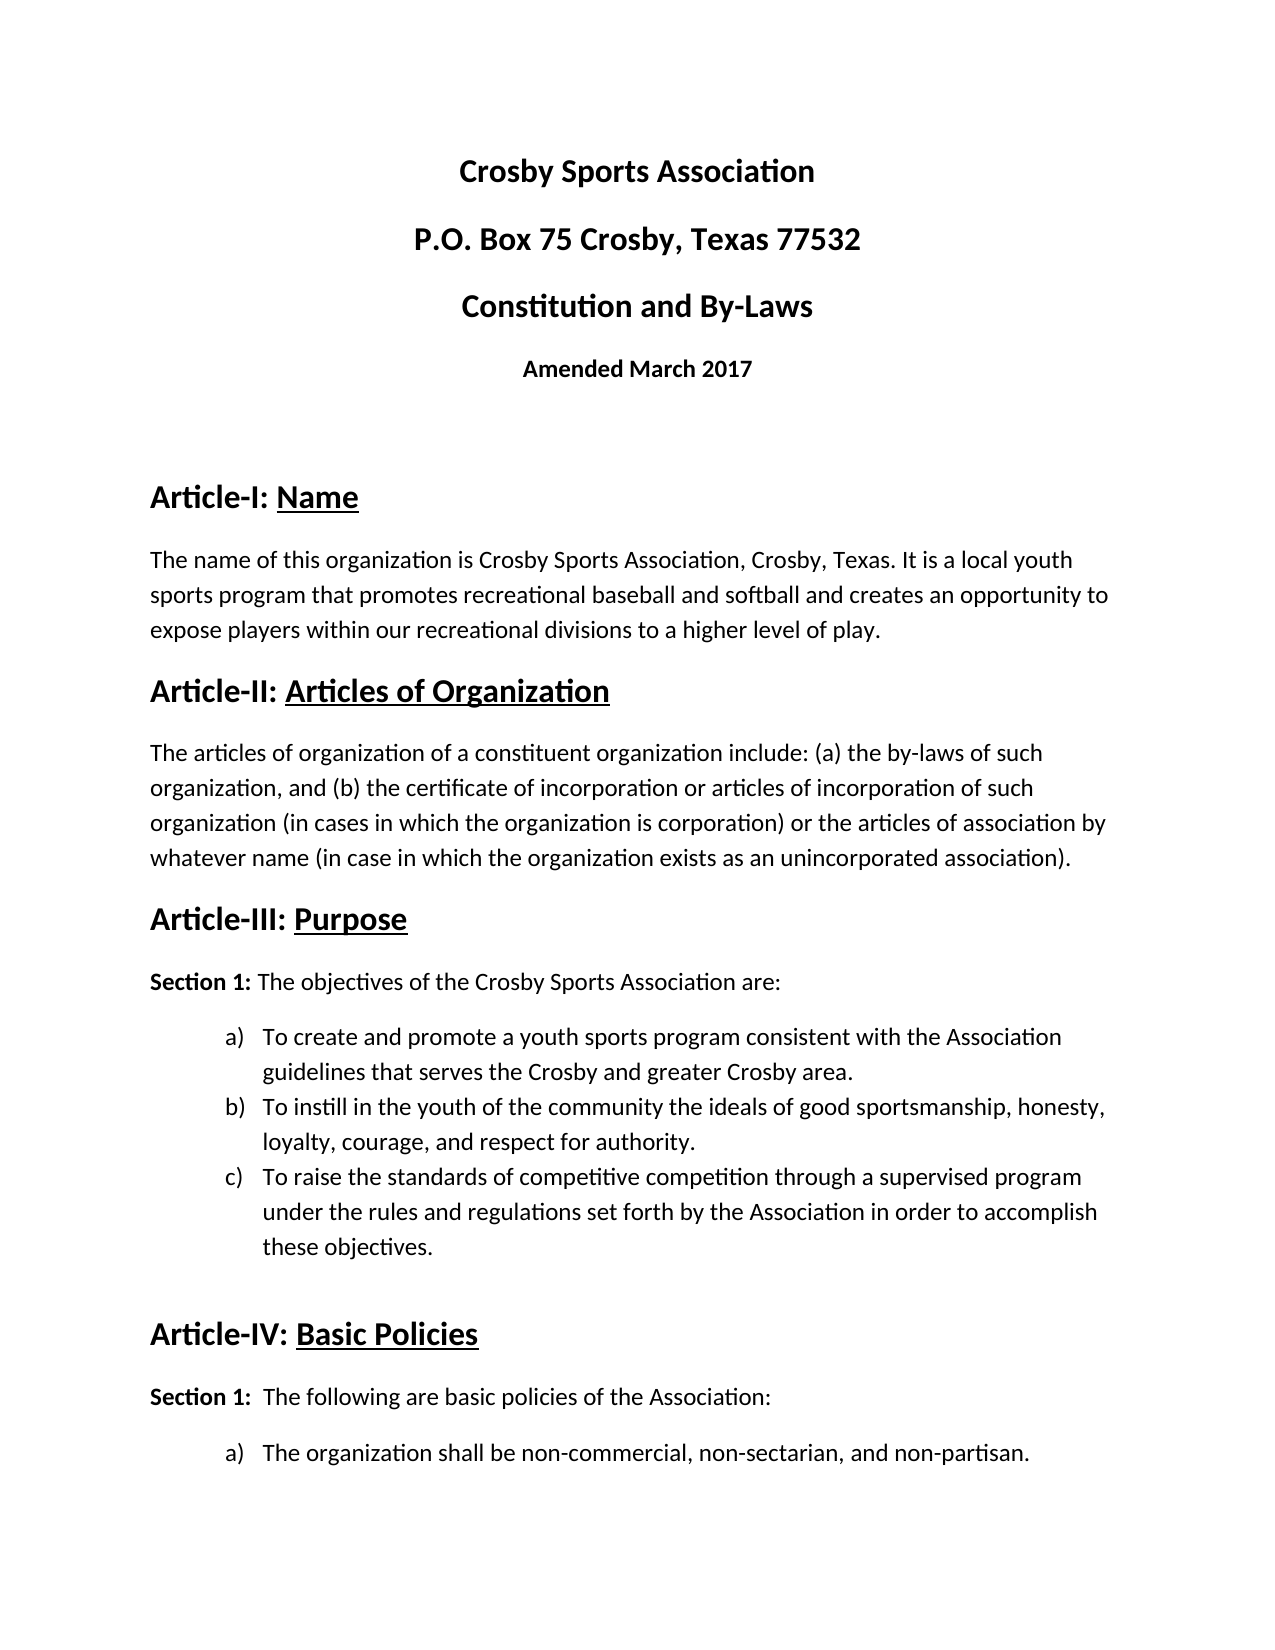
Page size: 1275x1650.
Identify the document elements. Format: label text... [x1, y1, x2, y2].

text Section 1: The following are basic policies of the Association: [150, 1381, 1125, 1411]
text Article-I: Name [150, 476, 1125, 517]
list The organization shall be non-commercial, non-sectarian, and non-partisan. [225, 1437, 1125, 1467]
list To instill in the youth of the community the ideals of good sportsmanship, honesty, loyalty, courage, and respect for authority. [225, 1092, 1125, 1157]
text Crosby Sports Association [150, 150, 1125, 191]
text Article-III: Purpose [150, 898, 1125, 939]
list To raise the standards of competitive competition through a supervised program under the rules and regulations set forth by the Association in order to accomplish these objectives. [225, 1162, 1125, 1262]
text Amended March 2017 [150, 353, 1125, 383]
list To create and promote a youth sports program consistent with the Association guidelines that serves the Crosby and greater Crosby area. [225, 1022, 1125, 1087]
list Article-IV: Basic Policies [150, 1267, 1125, 1354]
text The articles of organization of a constituent organization include: (a) the by-laws of such organization, and (b) the certificate of incorporation or articles of incorporation of such organization (in cases in which the organization is corporation) or the articles of association by whatever name (in case in which the organization exists as an unincorporated association). [150, 737, 1125, 873]
text Section 1: The objectives of the Crosby Sports Association are: [150, 966, 1125, 996]
text P.O. Box 75 Crosby, Texas 77532 [150, 218, 1125, 258]
text The name of this organization is Crosby Sports Association, Crosby, Texas. It is a local youth sports program that promotes recreational baseball and softball and creates an opportunity to expose players within our recreational divisions to a higher level of play. [150, 544, 1125, 644]
text Article-II: Articles of Organization [150, 670, 1125, 710]
text Constitution and By-Laws [150, 285, 1125, 326]
